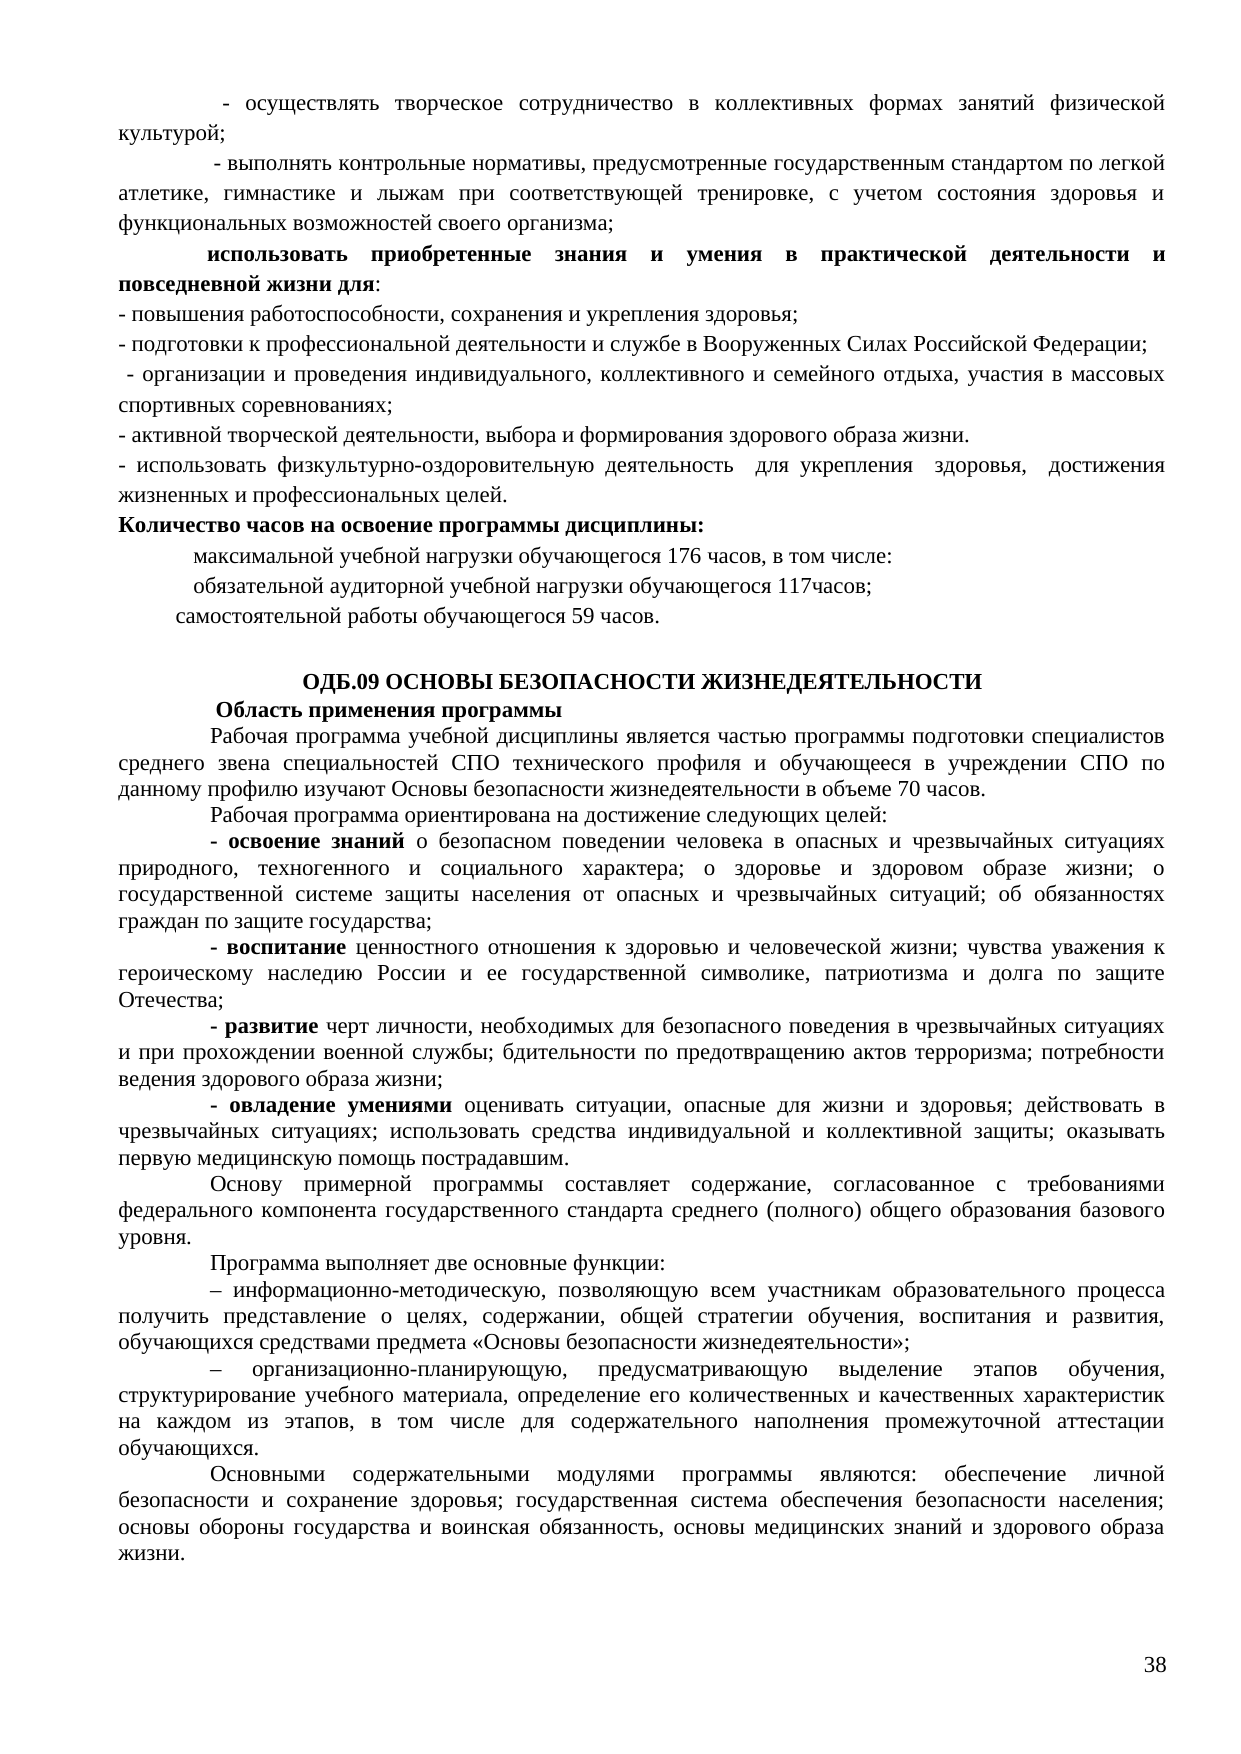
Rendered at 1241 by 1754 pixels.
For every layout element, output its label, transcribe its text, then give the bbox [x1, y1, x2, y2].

text самостоятельной работы обучающегося 59 часов. [118, 602, 1166, 628]
text использовать приобретенные знания и умения в практической деятельности и повседневной жизни для: [118, 240, 1166, 296]
text - использовать физкультурно-оздоровительную деятельность для укрепления здоровья, достижения жизненных и профессиональных целей. [118, 451, 1166, 508]
text - освоение знаний о безопасном поведении человека в опасных и чрезвычайных ситуациях природного, техногенного и социального характера; о здоровье и здоровом образе жизни; о государственной системе защиты населения от опасных и чрезвычайных ситуаций; об обязанностях граждан по защите государства; [118, 828, 1166, 933]
text - выполнять контрольные нормативы, предусмотренные государственным стандартом по легкой атлетике, гимнастике и лыжам при соответствующей тренировке, с учетом состояния здоровья и функциональных возможностей своего организма; [118, 149, 1166, 236]
text - развитие черт личности, необходимых для безопасного поведения в чрезвычайных ситуациях и при прохождении военной службы; бдительности по предотвращению актов терроризма; потребности ведения здорового образа жизни; [118, 1012, 1166, 1091]
text - активной творческой деятельности, выбора и формирования здорового образа жизни. [118, 421, 1166, 447]
text Основу примерной программы составляет содержание, согласованное с требованиями федерального компонента государственного стандарта среднего (полного) общего образования базового уровня. [118, 1170, 1166, 1249]
text - организации и проведения индивидуального, коллективного и семейного отдыха, участия в массовых спортивных соревнованиях; [118, 361, 1166, 417]
text – организационно-планирующую, предусматривающую выделение этапов обучения, структурирование учебного материала, определение его количественных и качественных характеристик на каждом из этапов, в том числе для содержательного наполнения промежуточной аттестации обучающихся. [118, 1355, 1166, 1460]
text – информационно-методическую, позволяющую всем участникам образовательного процесса получить представление о целях, содержании, общей стратегии обучения, воспитания и развития, обучающихся средствами предмета «Основы безопасности жизнедеятельности»; [118, 1276, 1166, 1355]
text Количество часов на освоение программы дисциплины: [118, 512, 1166, 538]
text Рабочая программа учебной дисциплины является частью программы подготовки специалистов среднего звена специальностей СПО технического профиля и обучающееся в учреждении СПО по данному профилю изучают Основы безопасности жизнедеятельности в объеме 70 часов. [118, 722, 1166, 801]
text Программа выполняет две основные функции: [118, 1249, 1166, 1276]
text - овладение умениями оценивать ситуации, опасные для жизни и здоровья; действовать в чрезвычайных ситуациях; использовать средства индивидуальной и коллективной защиты; оказывать первую медицинскую помощь пострадавшим. [118, 1091, 1166, 1170]
text Основными содержательными модулями программы являются: обеспечение личной безопасности и сохранение здоровья; государственная система обеспечения безопасности населения; основы обороны государства и воинская обязанность, основы медицинских знаний и здорового образа жизни. [118, 1460, 1166, 1566]
text Область применения программы [118, 696, 1166, 722]
text Рабочая программа ориентирована на достижение следующих целей: [118, 801, 1166, 828]
text ОДБ.09 ОСНОВЫ БЕЗОПАСНОСТИ ЖИЗНЕДЕЯТЕЛЬНОСТИ [118, 664, 1166, 696]
text - повышения работоспособности, сохранения и укрепления здоровья; [118, 300, 1166, 326]
text обязательной аудиторной учебной нагрузки обучающегося 117часов; [118, 572, 1166, 598]
text максимальной учебной нагрузки обучающегося 176 часов, в том числе: [118, 542, 1166, 568]
text - осуществлять творческое сотрудничество в коллективных формах занятий физической культурой; [118, 89, 1166, 145]
text - воспитание ценностного отношения к здоровью и человеческой жизни; чувства уважения к героическому наследию России и ее государственной символике, патриотизма и долга по защите Отечества; [118, 933, 1166, 1012]
text - подготовки к профессиональной деятельности и службе в Вооруженных Силах Российской Федерации; [118, 330, 1166, 357]
